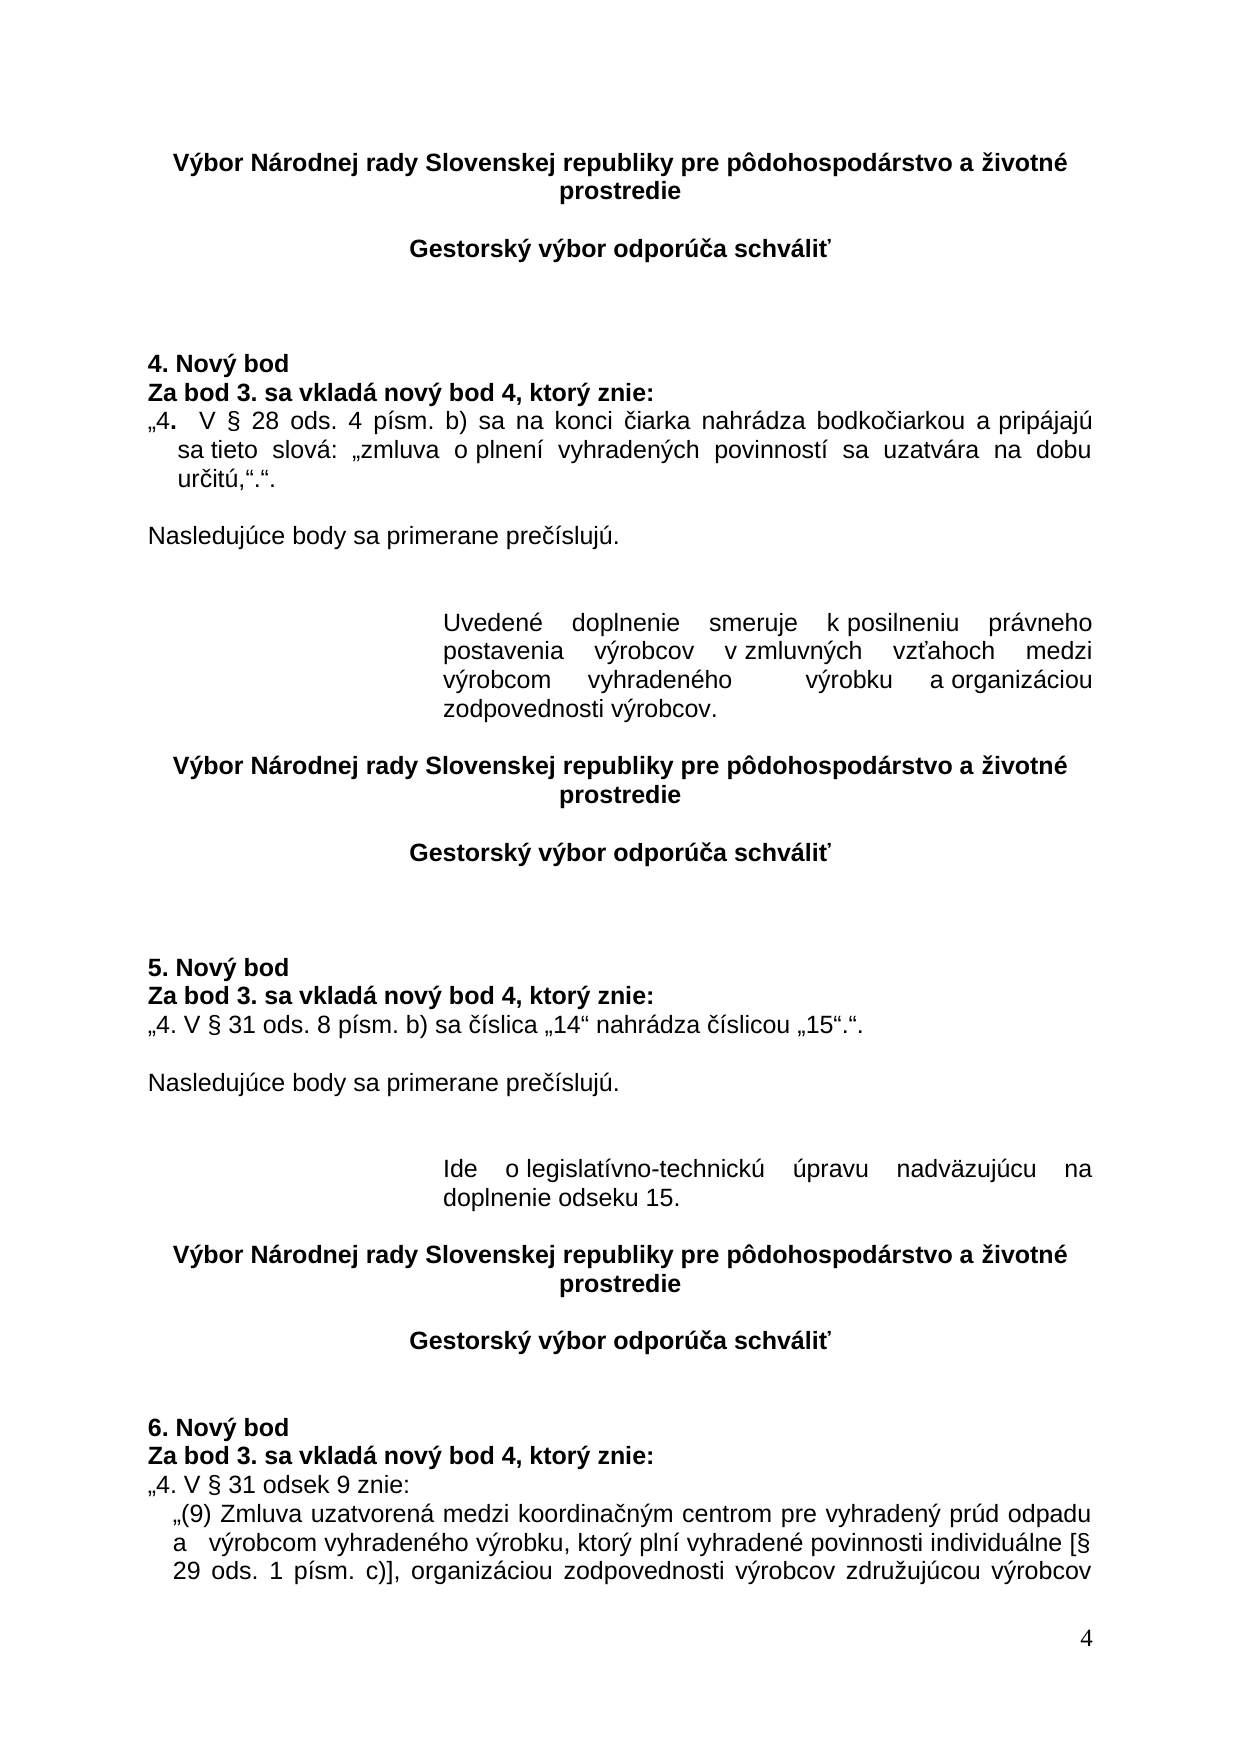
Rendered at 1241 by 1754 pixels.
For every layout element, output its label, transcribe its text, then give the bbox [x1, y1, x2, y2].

list „4. V § 28 ods. 4 písm. b) sa na konci čiarka nahrádza bodkočiarkou a pripájajú sa tieto slová: „zmluva o plnení vyhradených povinností sa uzatvára na dobu určitú,“.“. [148, 406, 1093, 493]
text 4. Nový bod [148, 349, 1093, 378]
text Ide o legislatívno-technickú úpravu nadväzujúcu na doplnenie odseku 15. [443, 1154, 1093, 1211]
text Uvedené doplnenie smeruje k posilneniu právneho postavenia výrobcov v zmluvných vzťahoch medzi výrobcom vyhradeného výrobku a organizáciou zodpovednosti výrobcov. [443, 608, 1093, 723]
text Za bod 3. sa vkladá nový bod 4, ktorý znie: [148, 981, 1093, 1010]
text Výbor Národnej rady Slovenskej republiky pre pôdohospodárstvo a životné prostredie [148, 148, 1093, 205]
text Za bod 3. sa vkladá nový bod 4, ktorý znie: [148, 378, 1093, 406]
text „4. V § 31 ods. 8 písm. b) sa číslica „14“ nahrádza číslicou „15“.“. [148, 1010, 1093, 1039]
text Gestorský výbor odporúča schváliť [148, 1326, 1093, 1355]
text Gestorský výbor odporúča schváliť [148, 234, 1093, 263]
text 6. Nový bod [148, 1413, 1093, 1441]
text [173, 1499, 1093, 1585]
text Gestorský výbor odporúča schváliť [148, 838, 1093, 866]
text „4. V § 31 odsek 9 znie: [148, 1470, 1093, 1499]
text Nasledujúce body sa primerane prečíslujú. [148, 1068, 1093, 1096]
text Výbor Národnej rady Slovenskej republiky pre pôdohospodárstvo a životné prostredie [148, 751, 1093, 809]
text Nasledujúce body sa primerane prečíslujú. [148, 521, 1093, 550]
text Výbor Národnej rady Slovenskej republiky pre pôdohospodárstvo a životné prostredie [148, 1240, 1093, 1298]
text 5. Nový bod [148, 953, 1093, 981]
text Za bod 3. sa vkladá nový bod 4, ktorý znie: [148, 1441, 1093, 1470]
